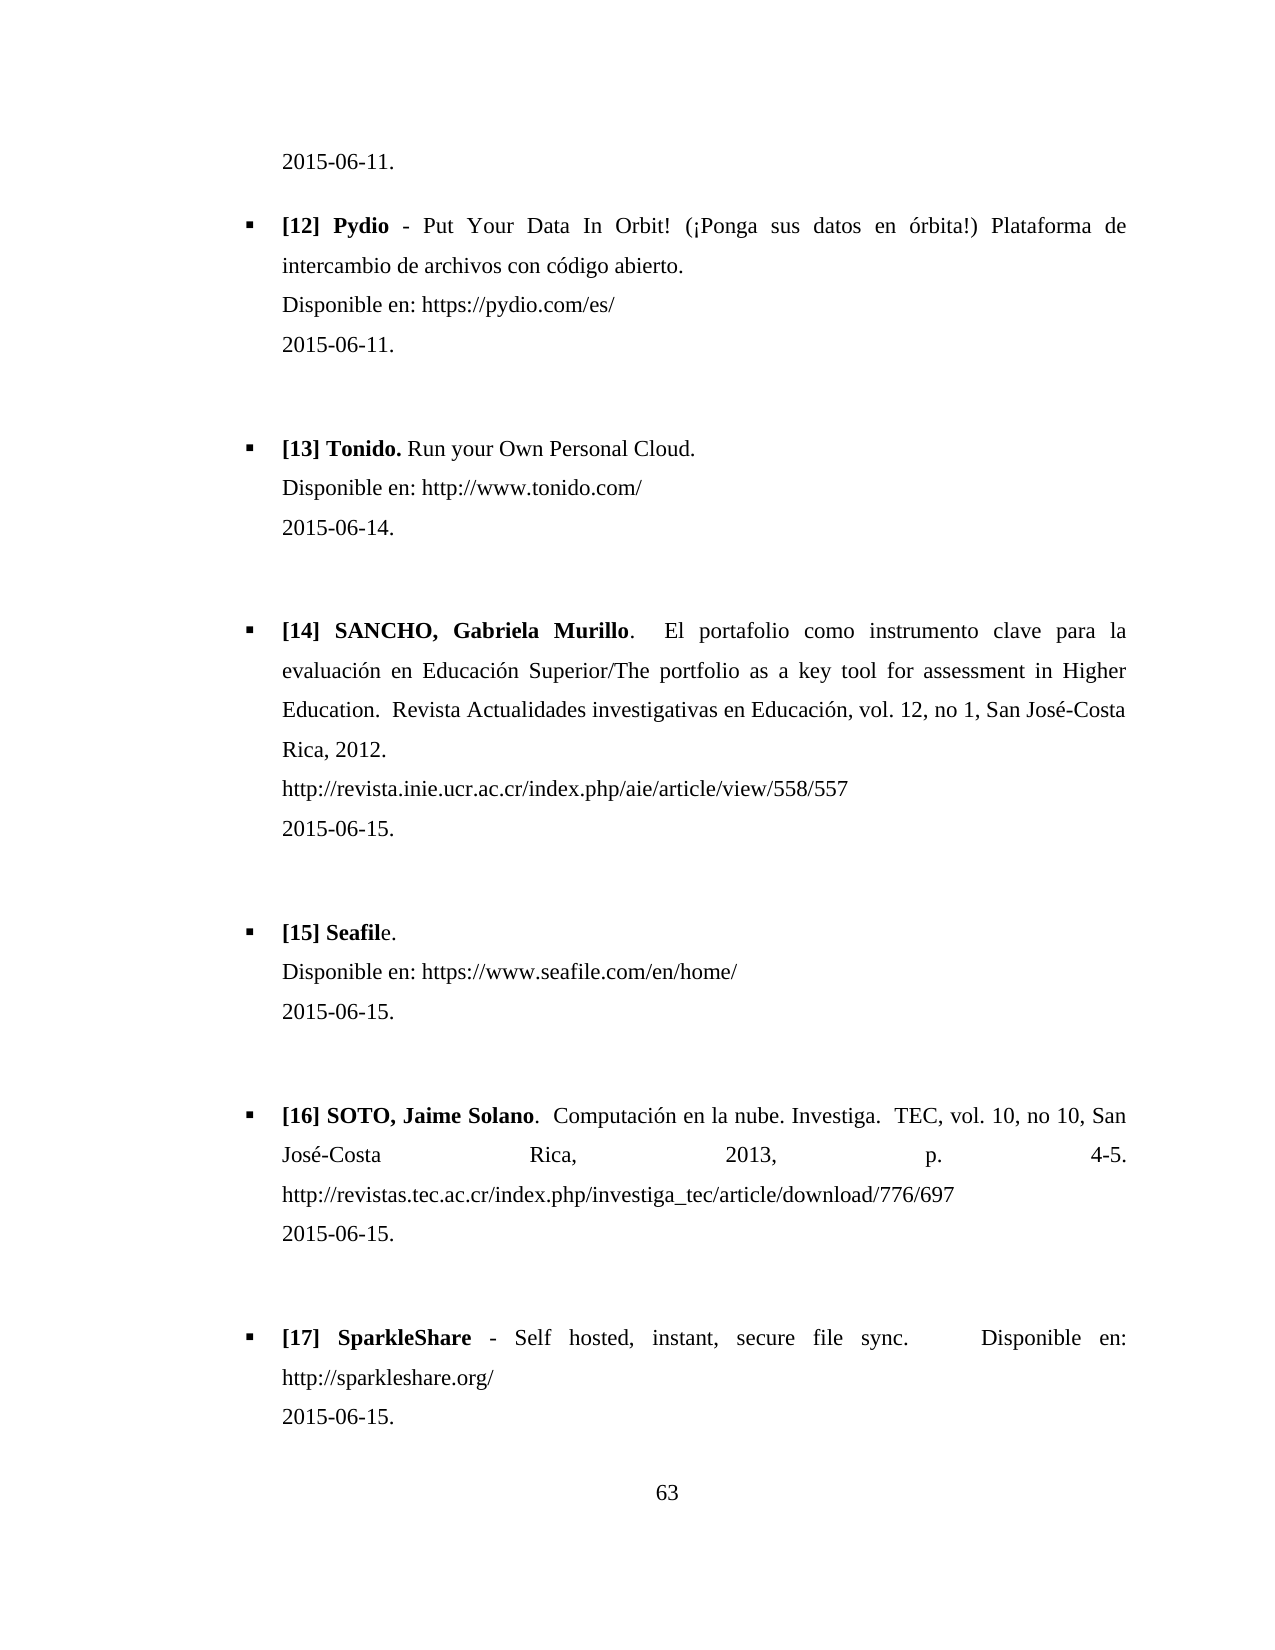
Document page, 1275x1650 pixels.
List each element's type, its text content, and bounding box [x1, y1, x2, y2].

list [13] Tonido. Run your Own Personal Cloud. [244, 434, 1127, 461]
text 2015-06-15. [282, 1220, 1127, 1247]
list [14] SANCHO, Gabriela Murillo. El portafolio como instrumento clave para la evaluación en Educación Superior/The portfolio as a key tool for assessment in Higher Education. Revista Actualidades investigativas en Educación, vol. 12, no 1, San José-Costa Rica, 2012. [244, 617, 1127, 762]
text Disponible en: https://pydio.com/es/ [282, 291, 1127, 317]
text 2015-06-14. [282, 513, 1127, 540]
list [12] Pydio - Put Your Data In Orbit! (¡Ponga sus datos en órbita!) Plataforma de intercambio de archivos con código abierto. [244, 212, 1127, 278]
text 2015-06-11. [282, 331, 1127, 357]
text 2015-06-15. [282, 1403, 1127, 1429]
text http://revista.inie.ucr.ac.cr/index.php/aie/article/view/558/557 [282, 775, 1127, 802]
text 2015-06-15. [282, 815, 1127, 841]
text 2015-06-15. [282, 998, 1127, 1024]
text Disponible en: http://www.tonido.com/ [282, 474, 1127, 500]
list [16] SOTO, Jaime Solano. Computación en la nube. Investiga. TEC, vol. 10, no 10, San José-Costa Rica, 2013, p. 4-5. http://revistas.tec.ac.cr/index.php/investiga_tec/article/download/776/697 [244, 1102, 1127, 1207]
list [17] SparkleShare - Self hosted, instant, secure file sync. Disponible en: http://sparkleshare.org/ [244, 1324, 1127, 1390]
text Disponible en: https://www.seafile.com/en/home/ [282, 958, 1127, 985]
list 2015-06-11. [282, 148, 1127, 174]
list [15] Seafile. [244, 919, 1127, 945]
